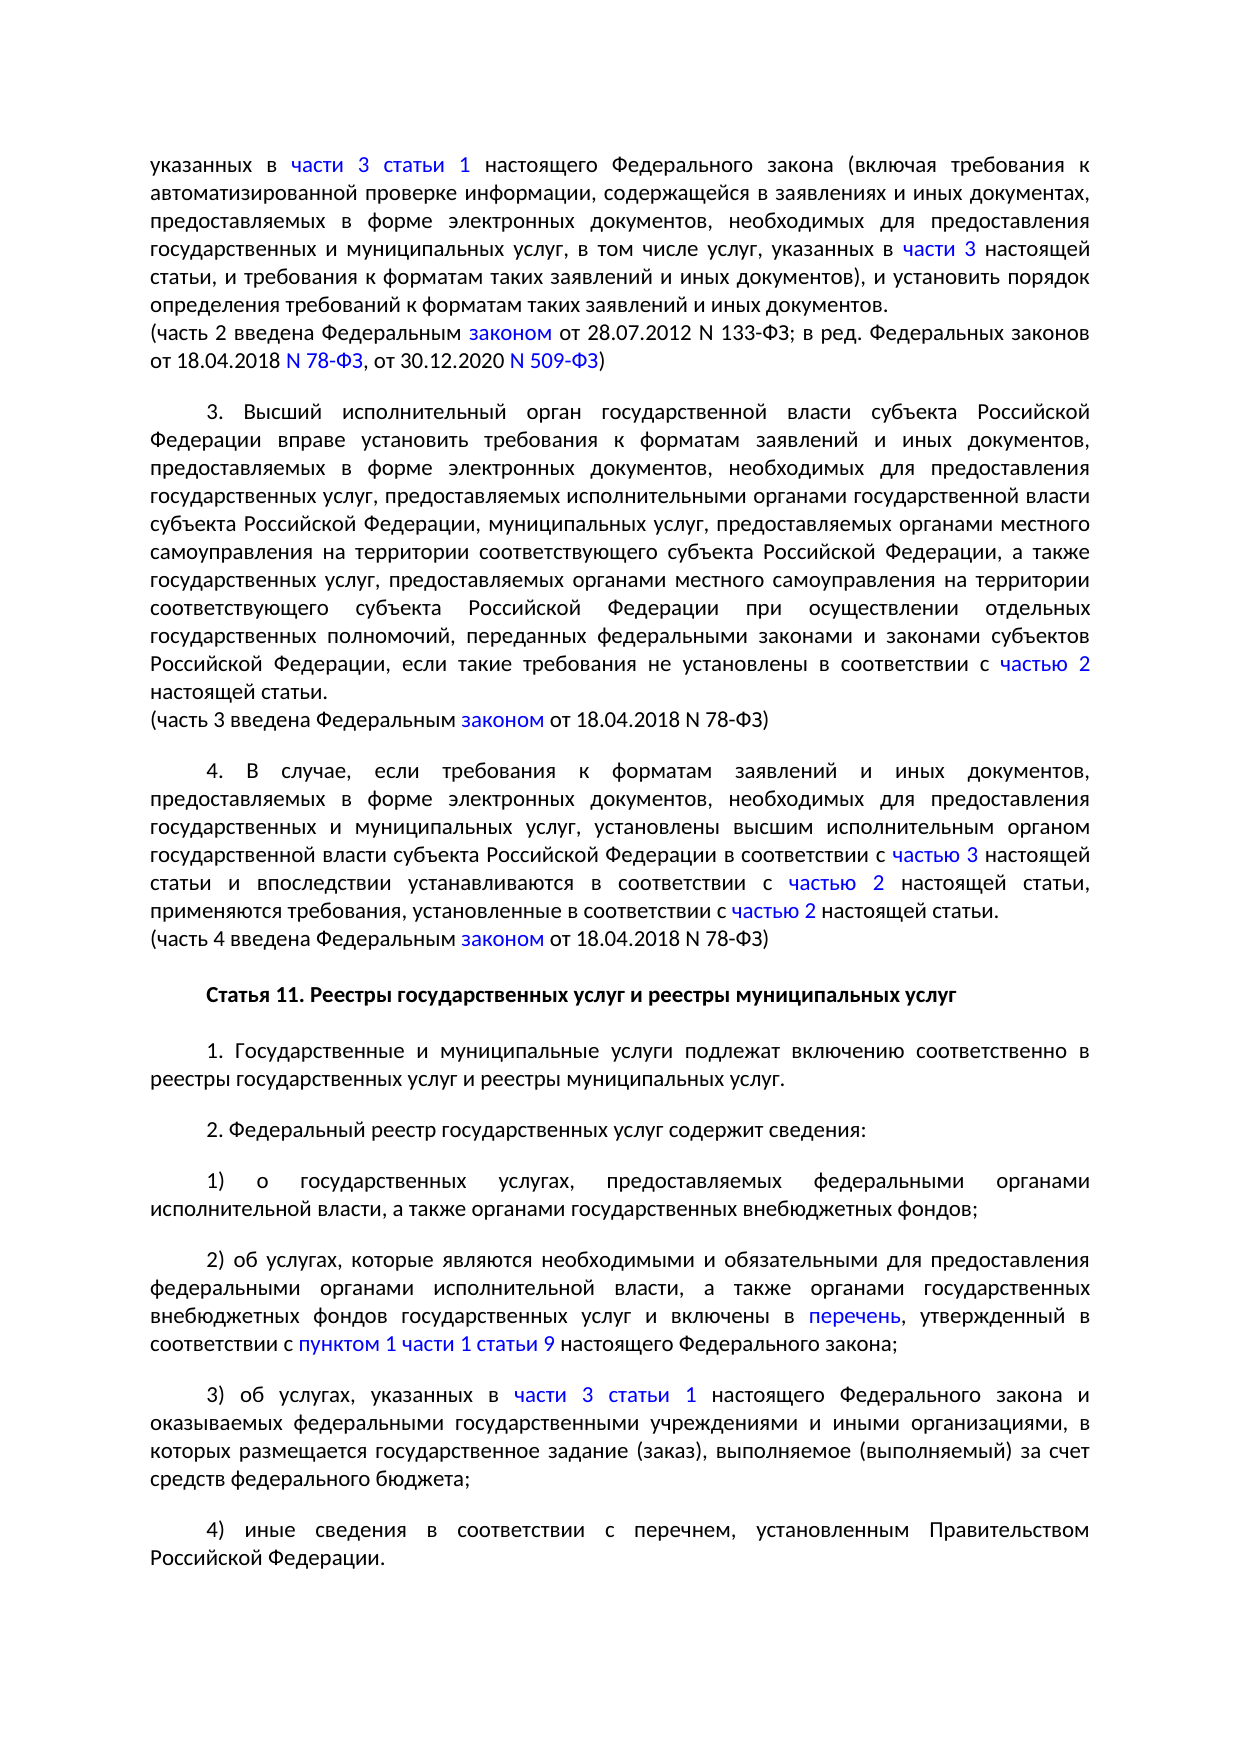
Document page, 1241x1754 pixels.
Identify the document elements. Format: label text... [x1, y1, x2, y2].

text (часть 3 введена Федеральным законом от 18.04.2018 N 78-ФЗ) [150, 705, 1090, 733]
text 1) о государственных услугах, предоставляемых федеральными органами исполнительной власти, а также органами государственных внебюджетных фондов; [150, 1166, 1090, 1222]
text (часть 2 введена Федеральным законом от 28.07.2012 N 133-ФЗ; в ред. Федеральных законов от 18.04.2018 N 78-ФЗ, от 30.12.2020 N 509-ФЗ) [150, 318, 1090, 374]
text 2. Федеральный реестр государственных услуг содержит сведения: [150, 1115, 1090, 1143]
text 1. Государственные и муниципальные услуги подлежат включению соответственно в реестры государственных услуг и реестры муниципальных услуг. [150, 1036, 1090, 1092]
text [150, 150, 1090, 318]
text 3) об услугах, указанных в части 3 статьи 1 настоящего Федерального закона и оказываемых федеральными государственными учреждениями и иными организациями, в которых размещается государственное задание (заказ), выполняемое (выполняемый) за счет средств федерального бюджета; [150, 1380, 1090, 1492]
text 4. В случае, если требования к форматам заявлений и иных документов, предоставляемых в форме электронных документов, необходимых для предоставления государственных и муниципальных услуг, установлены высшим исполнительным органом государственной власти субъекта Российской Федерации в соответствии с частью 3 настоящей статьи и впоследствии устанавливаются в соответствии с частью 2 настоящей статьи, применяются требования, установленные в соответствии с частью 2 настоящей статьи. [150, 756, 1090, 924]
text 2) об услугах, которые являются необходимыми и обязательными для предоставления федеральными органами исполнительной власти, а также органами государственных внебюджетных фондов государственных услуг и включены в перечень, утвержденный в соответствии с пунктом 1 части 1 статьи 9 настоящего Федерального закона; [150, 1245, 1090, 1357]
text 3. Высший исполнительный орган государственной власти субъекта Российской Федерации вправе установить требования к форматам заявлений и иных документов, предоставляемых в форме электронных документов, необходимых для предоставления государственных услуг, предоставляемых исполнительными органами государственной власти субъекта Российской Федерации, муниципальных услуг, предоставляемых органами местного самоуправления на территории соответствующего субъекта Российской Федерации, а также государственных услуг, предоставляемых органами местного самоуправления на территории соответствующего субъекта Российской Федерации при осуществлении отдельных государственных полномочий, переданных федеральными законами и законами субъектов Российской Федерации, если такие требования не установлены в соответствии с частью 2 настоящей статьи. [150, 397, 1090, 705]
text 4) иные сведения в соответствии с перечнем, установленным Правительством Российской Федерации. [150, 1515, 1090, 1571]
text (часть 4 введена Федеральным законом от 18.04.2018 N 78-ФЗ) [150, 924, 1090, 952]
title Статья 11. Реестры государственных услуг и реестры муниципальных услуг [150, 980, 1090, 1008]
